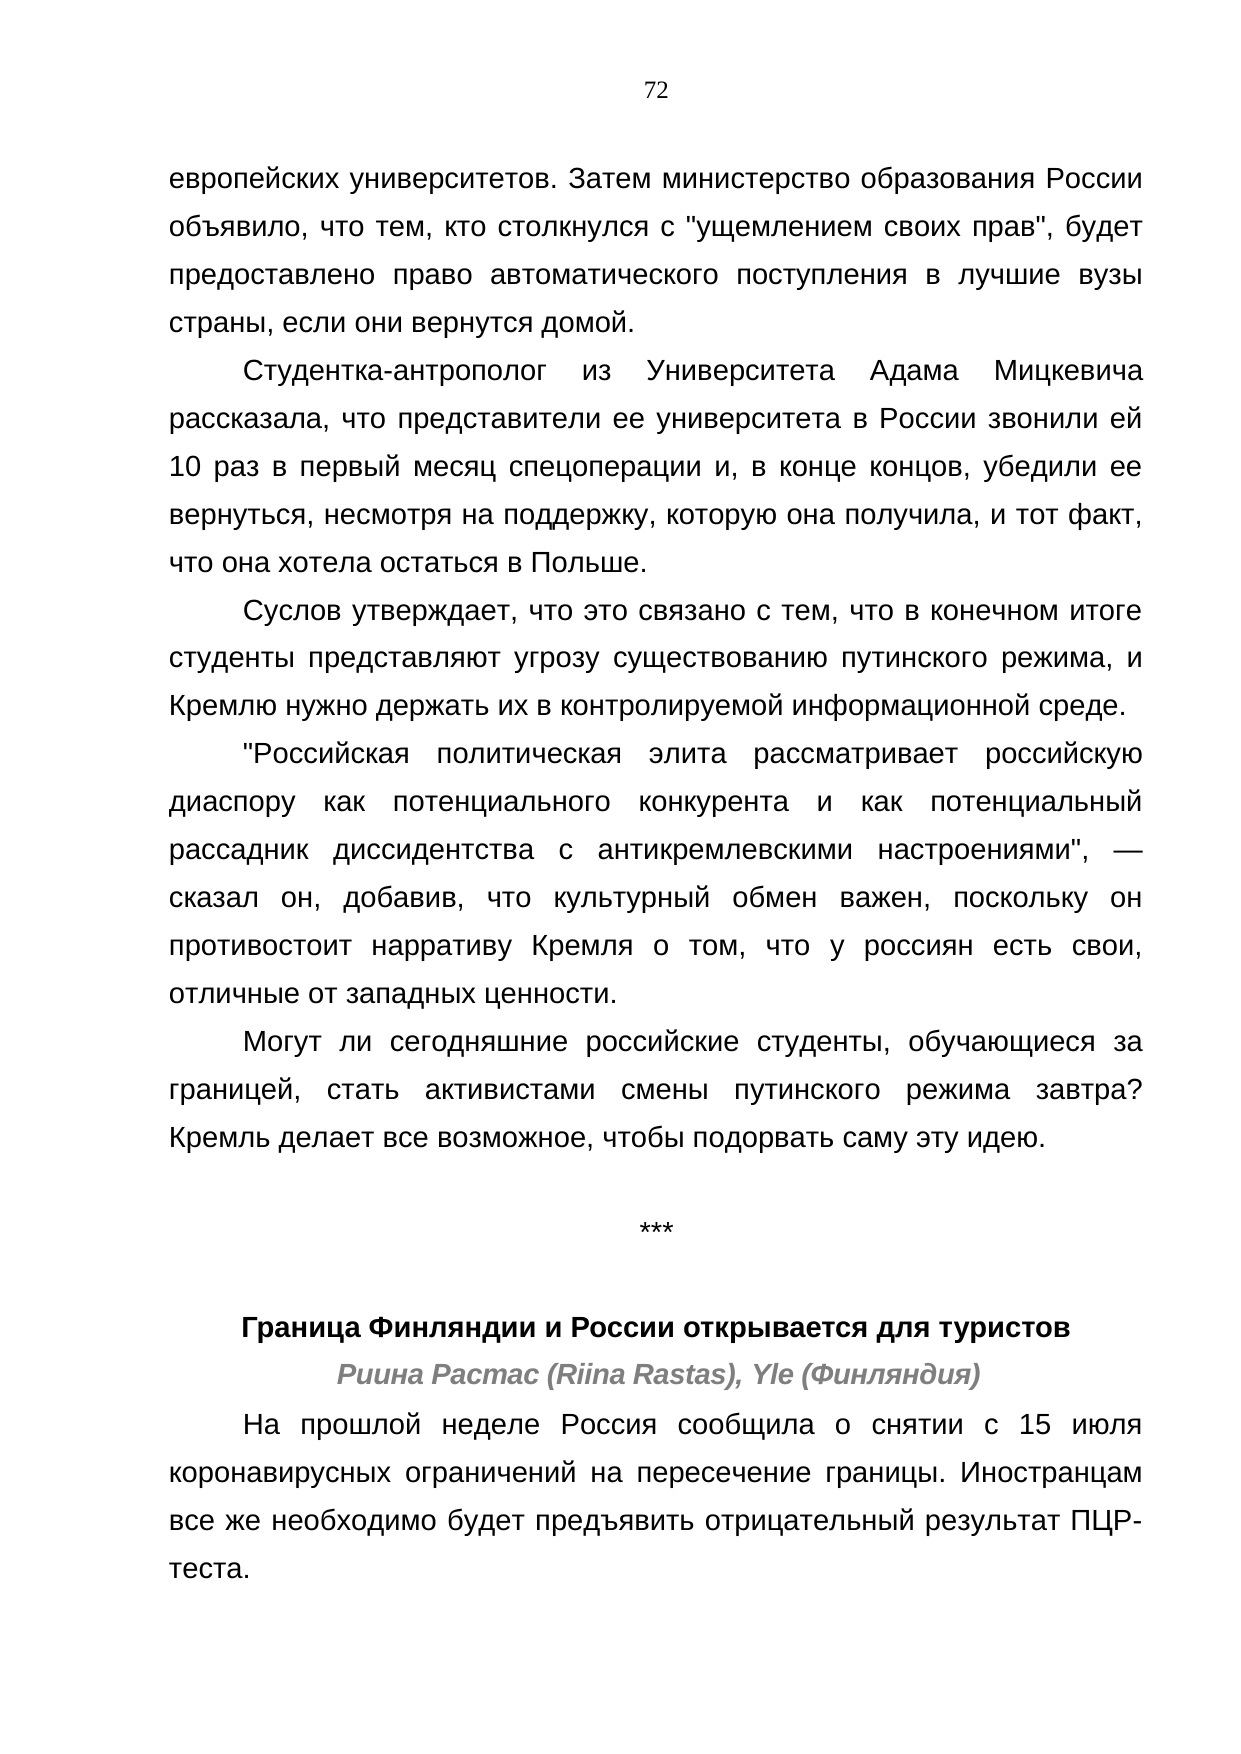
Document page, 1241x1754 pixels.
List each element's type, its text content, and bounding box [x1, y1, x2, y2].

text На прошлой неделе Россия сообщила о снятии с 15 июля коронавирусных ограничений на пересечение границы. Иностранцам все же необходимо будет предъявить отрицательный результат ПЦР-теста. [169, 1407, 1144, 1585]
text "Российская политическая элита рассматривает российскую диаспору как потенциального конкурента и как потенциальный рассадник диссидентства с антикремлевскими настроениями", — сказал он, добавив, что культурный обмен важен, поскольку он противостоит нарративу Кремля о том, что у россиян есть свои, отличные от западных ценности. [169, 736, 1144, 1009]
subtitle Граница Финляндии и России открывается для туристов [169, 1310, 1144, 1344]
text Могут ли сегодняшние российские студенты, обучающиеся за границей, стать активистами смены путинского режима завтра? Кремль делает все возможное, чтобы подорвать саму эту идею. [169, 1024, 1144, 1153]
text *** [169, 1215, 1144, 1249]
text Студентка-антрополог из Университета Адама Мицкевича рассказала, что представители ее университета в России звонили ей 10 раз в первый месяц спецоперации и, в конце концов, убедили ее вернуться, несмотря на поддержку, которую она получила, и тот факт, что она хотела остаться в Польше. [169, 353, 1144, 578]
text Риина Растас (Riina Rastas), Yle (Финляндия) [169, 1357, 1144, 1391]
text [169, 161, 1144, 338]
text Суслов утверждает, что это связано с тем, что в конечном итоге студенты представляют угрозу существованию путинского режима, и Кремлю нужно держать их в контролируемой информационной среде. [169, 592, 1144, 722]
